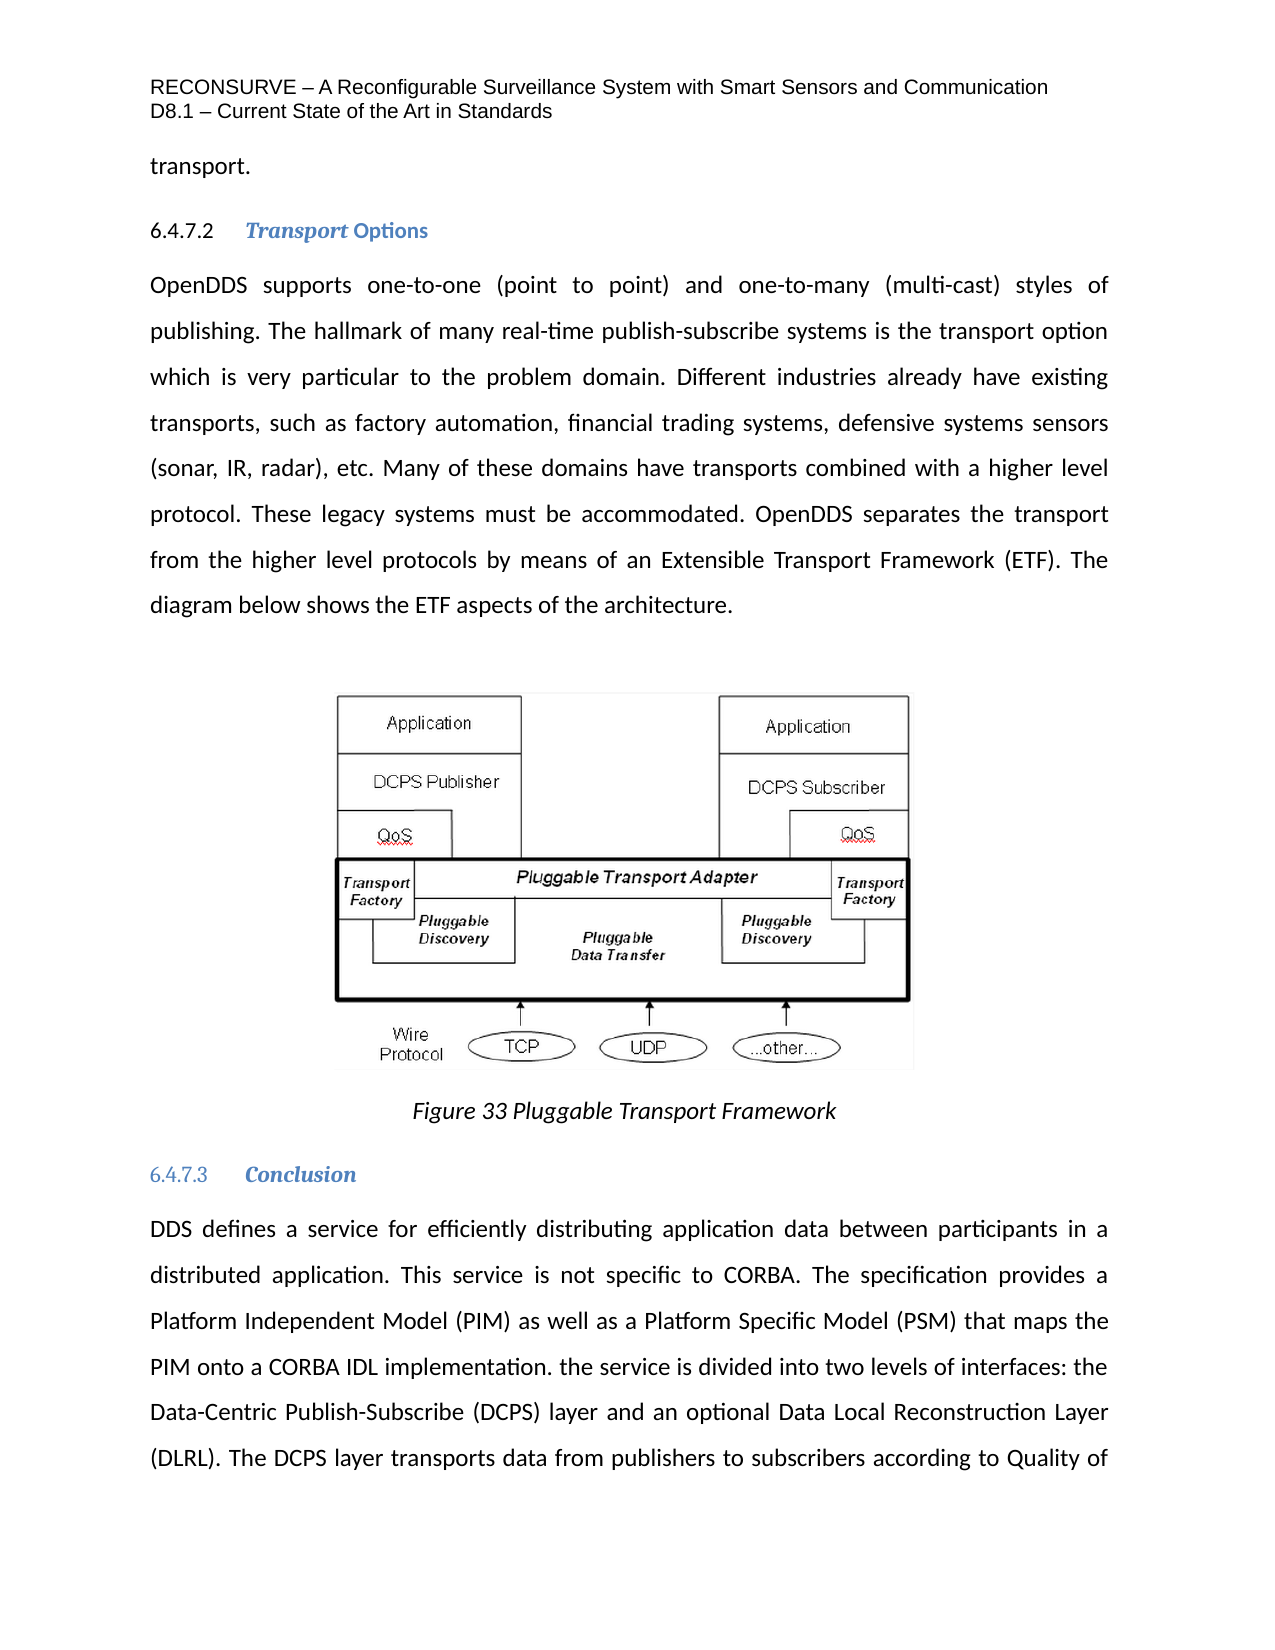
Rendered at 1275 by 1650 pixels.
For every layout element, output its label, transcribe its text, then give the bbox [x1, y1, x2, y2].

picture [334, 692, 915, 1070]
subtitle Transport Options [150, 217, 1110, 244]
subtitle Conclusion [150, 1162, 1110, 1188]
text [150, 150, 1110, 181]
text Figure 33 Pluggable Transport Framework [206, 1096, 1042, 1126]
text OpenDDS supports one-to-one (point to point) and one-to-many (multi-cast) styles of publishing. The hallmark of many real-time publish-subscribe systems is the transport option which is very particular to the problem domain. Different industries already have existing transports, such as factory automation, financial trading systems, defensive systems sensors (sonar, IR, radar), etc. Many of these domains have transports combined with a higher level protocol. These legacy systems must be accommodated. OpenDDS separates the transport from the higher level protocols by means of an Extensible Transport Framework (ETF). The diagram below shows the ETF aspects of the architecture. [150, 269, 1110, 620]
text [150, 1213, 1110, 1473]
